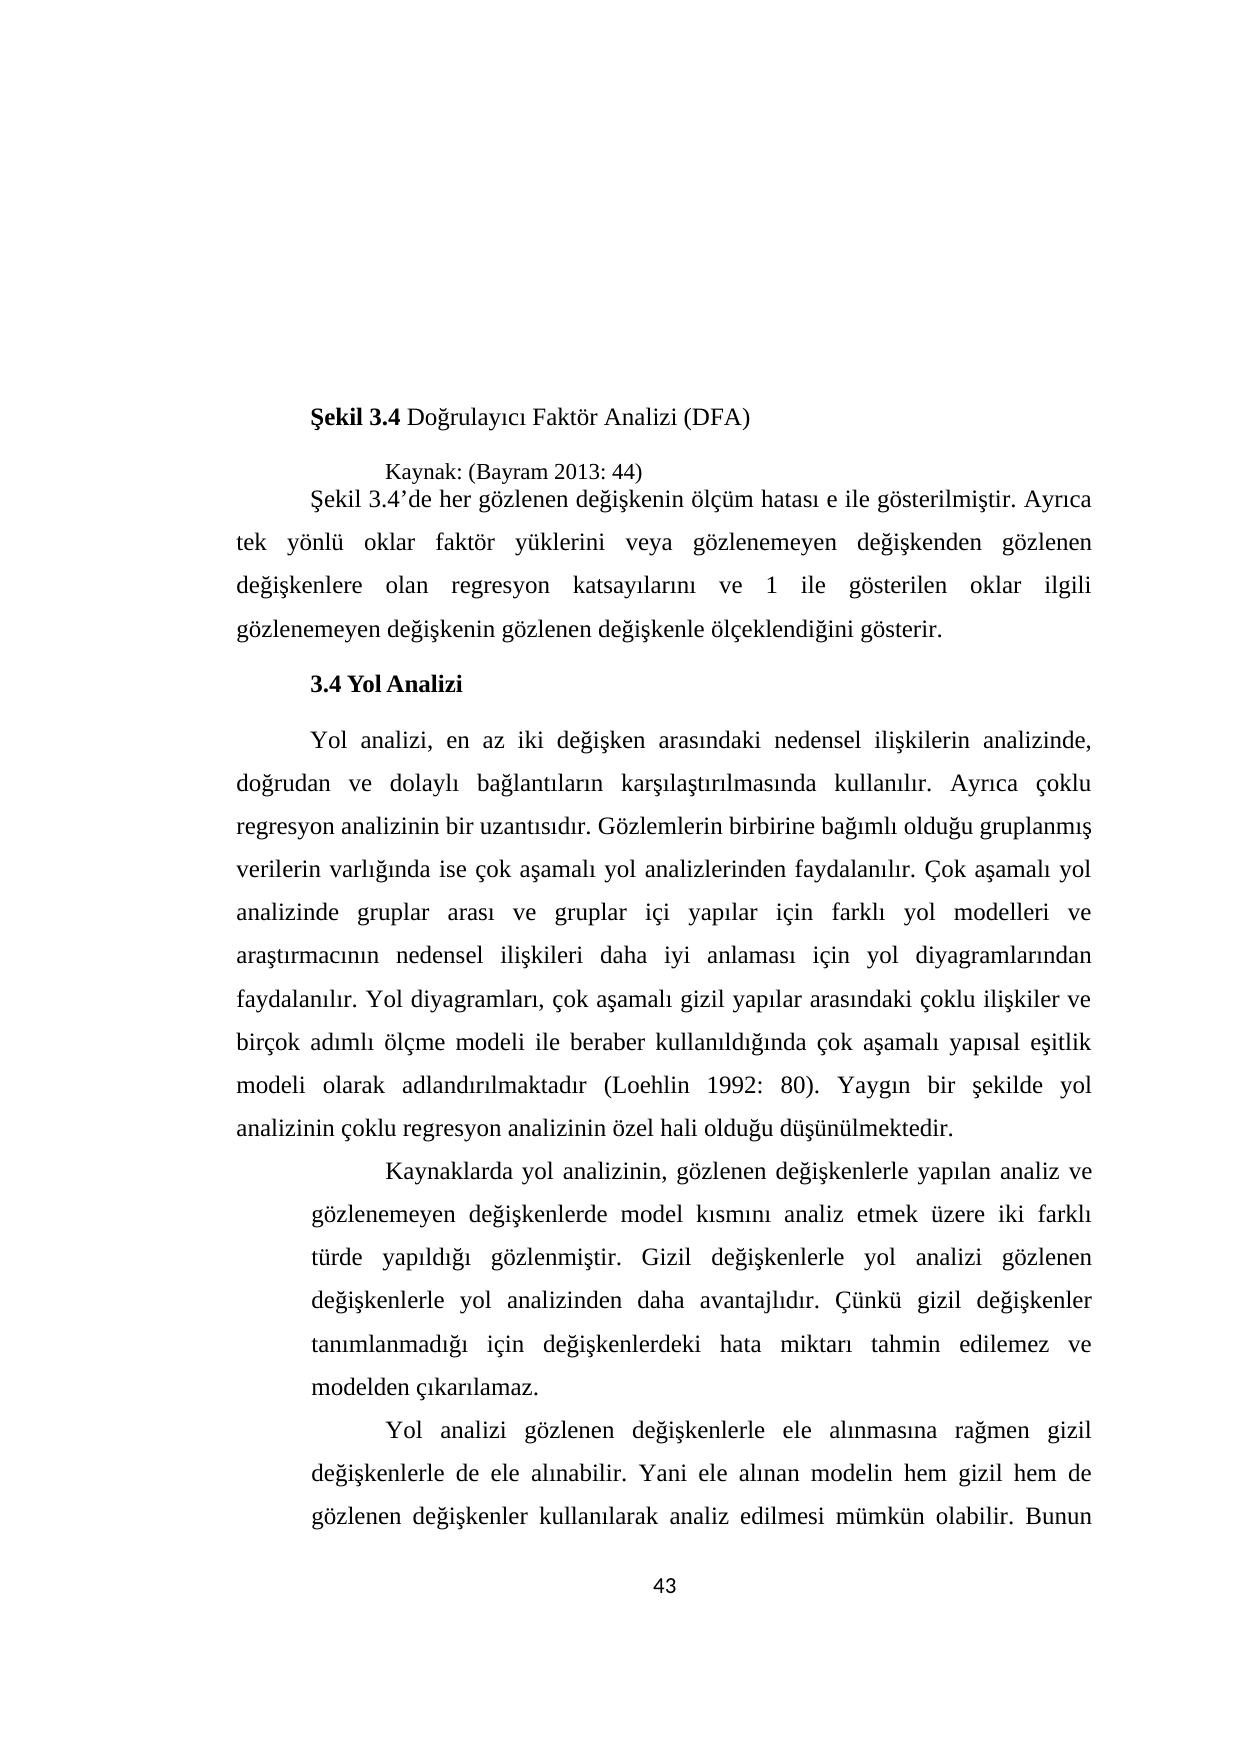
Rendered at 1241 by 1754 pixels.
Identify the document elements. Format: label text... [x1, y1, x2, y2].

text Kaynaklarda yol analizinin, gözlenen değişkenlerle yapılan analiz ve gözlenemeyen değişkenlerde model kısmını analiz etmek üzere iki farklı türde yapıldığı gözlenmiştir. Gizil değişkenlerle yol analizi gözlenen değişkenlerle yol analizinden daha avantajlıdır. Çünkü gizil değişkenler tanımlanmadığı için değişkenlerdeki hata miktarı tahmin edilemez ve modelden çıkarılamaz. [311, 1156, 1092, 1401]
subtitle Şekil 3.4 Doğrulayıcı Faktör Analizi (DFA) [236, 402, 1092, 431]
text Şekil 3.4’de her gözlenen değişkenin ölçüm hatası e ile gösterilmiştir. Ayrıca tek yönlü oklar faktör yüklerini veya gözlenemeyen değişkenden gözlenen değişkenlere olan regresyon katsayılarını ve 1 ile gösterilen oklar ilgili gözlenemeyen değişkenin gözlenen değişkenle ölçeklendiğini gösterir. [236, 484, 1092, 642]
text Kaynak: (Bayram 2013: 44) [311, 458, 1092, 484]
text Yol analizi, en az iki değişken arasındaki nedensel ilişkilerin analizinde, doğrudan ve dolaylı bağlantıların karşılaştırılmasında kullanılır. Ayrıca çoklu regresyon analizinin bir uzantısıdır. Gözlemlerin birbirine bağımlı olduğu gruplanmış verilerin varlığında ise çok aşamalı yol analizlerinden faydalanılır. Çok aşamalı yol analizinde gruplar arası ve gruplar içi yapılar için farklı yol modelleri ve araştırmacının nedensel ilişkileri daha iyi anlaması için yol diyagramlarından faydalanılır. Yol diyagramları, çok aşamalı gizil yapılar arasındaki çoklu ilişkiler ve birçok adımlı ölçme modeli ile beraber kullanıldığında çok aşamalı yapısal eşitlik modeli olarak adlandırılmaktadır (Loehlin 1992: 80). Yaygın bir şekilde yol analizinin çoklu regresyon analizinin özel hali olduğu düşünülmektedir. [236, 725, 1092, 1142]
subtitle 3.4 Yol Analizi [236, 669, 1092, 698]
